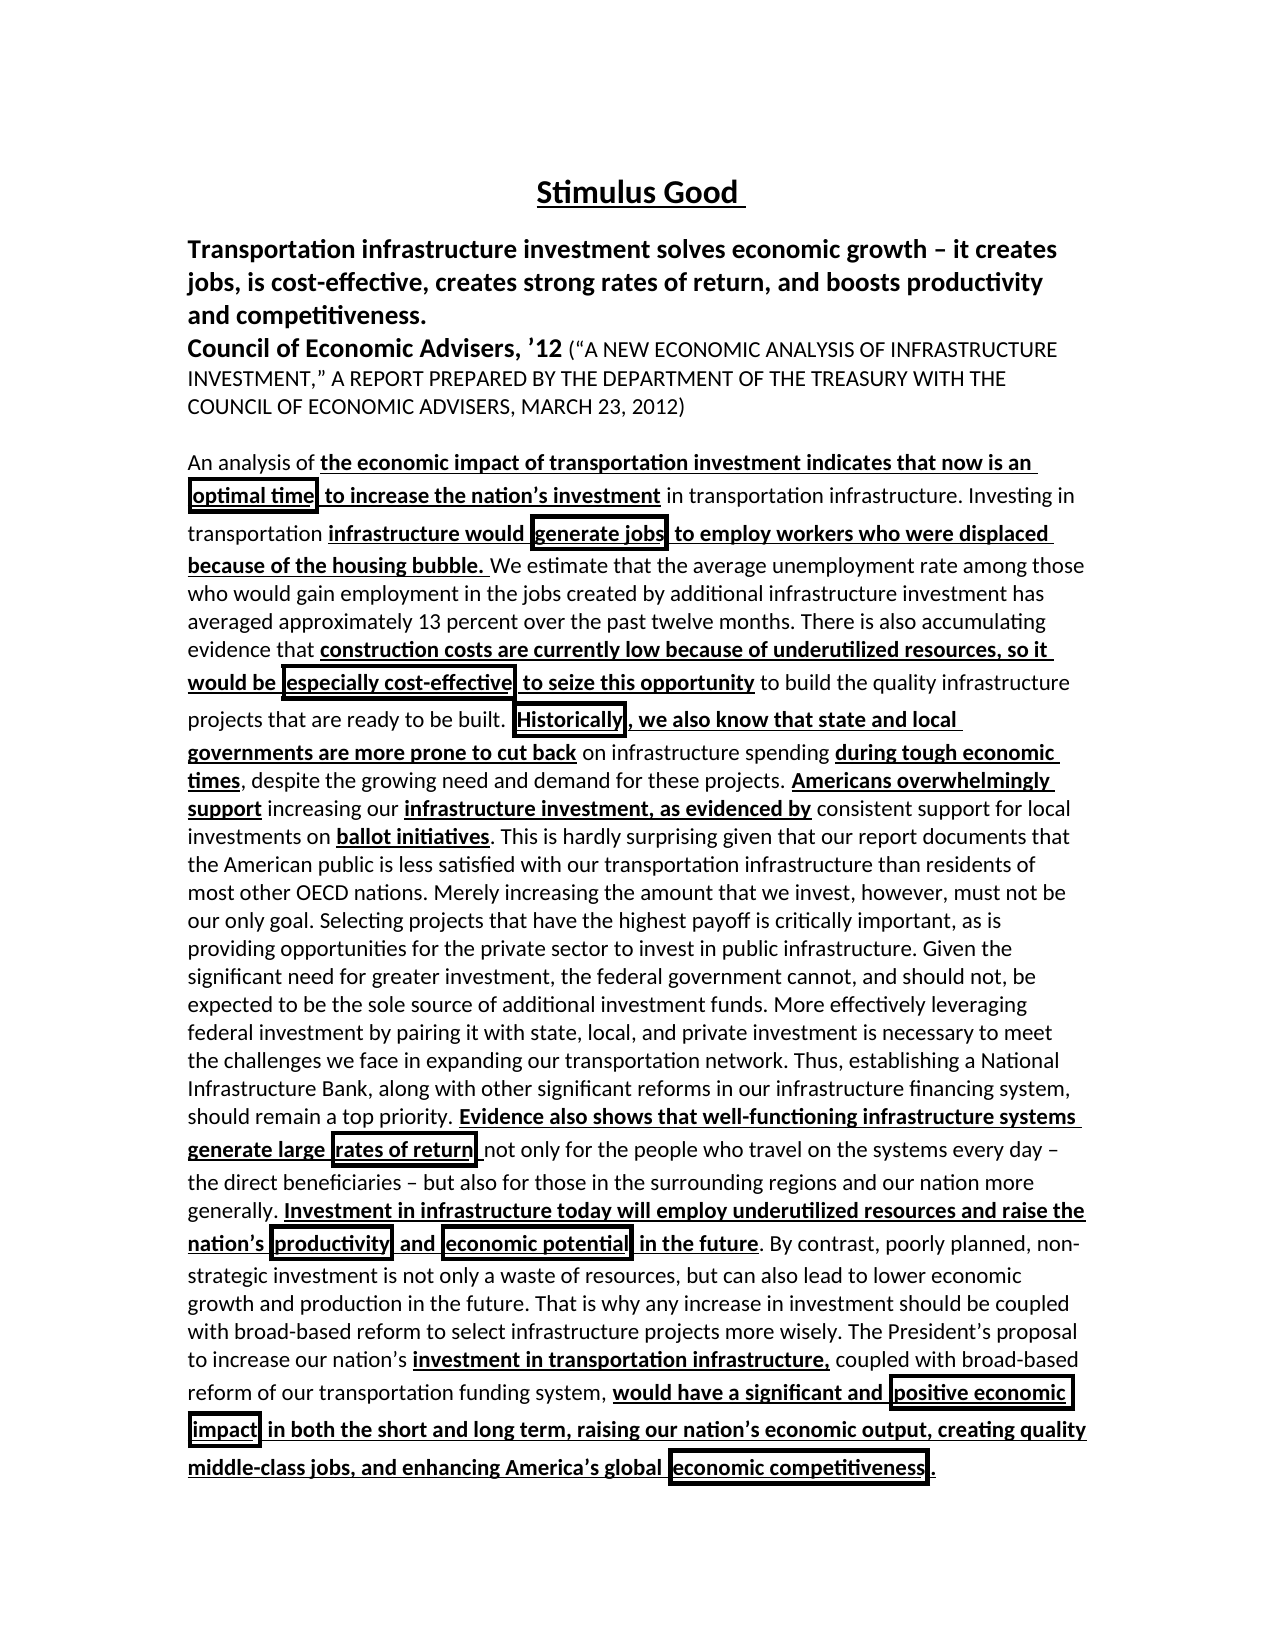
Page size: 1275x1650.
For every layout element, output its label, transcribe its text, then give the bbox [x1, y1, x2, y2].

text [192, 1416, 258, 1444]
text An analysis of the economic impact of transportation investment indicates that now is an optimal time to increase the nation’s investment in transportation infrastructure. Investing in transportation infrastructure would generate jobs to employ workers who were displaced because of the housing bubble. We estimate that the average unemployment rate among those who would gain employment in the jobs created by additional infrastructure investment has averaged approximately 13 percent over the past twelve months. There is also accumulating evidence that construction costs are currently low because of underutilized resources, so it would be especially cost-effective to seize this opportunity to build the quality infrastructure projects that are ready to be built. Historically, we also know that state and local governments are more prone to cut back on infrastructure spending during tough economic times, despite the growing need and demand for these projects. Americans overwhelmingly support increasing our infrastructure investment, as evidenced by consistent support for local investments on ballot initiatives. This is hardly surprising given that our report documents that the American public is less satisfied with our transportation infrastructure than residents of most other OECD nations. Merely increasing the amount that we invest, however, must not be our only goal. Selecting projects that have the highest payoff is critically important, as is providing opportunities for the private sector to invest in public infrastructure. Given the significant need for greater investment, the federal government cannot, and should not, be expected to be the sole source of additional investment funds. More effectively leveraging federal investment by pairing it with state, local, and private investment is necessary to meet the challenges we face in expanding our transportation network. Thus, establishing a National Infrastructure Bank, along with other significant reforms in our infrastructure financing system, should remain a top priority. Evidence also shows that well-functioning infrastructure systems generate large rates of return not only for the people who travel on the systems every day – the direct beneficiaries – but also for those in the surrounding regions and our nation more generally. Investment in infrastructure today will employ underutilized resources and raise the nation’s productivity and economic potential in the future. By contrast, poorly planned, non-strategic investment is not only a waste of resources, but can also lead to lower economic growth and production in the future. That is why any increase in investment should be coupled with broad-based reform to select infrastructure projects more wisely. The President’s proposal to increase our nation’s investment in transportation infrastructure, coupled with broad-based reform of our transportation funding system, would have a significant and positive economic impact in both the short and long term, raising our nation’s economic output, creating quality middle-class jobs, and enhancing America’s global economic competitiveness. [187, 448, 1087, 1440]
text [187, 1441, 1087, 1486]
subtitle Transportation infrastructure investment solves economic growth – it creates jobs, is cost-effective, creates strong rates of return, and boosts productivity and competitiveness. [187, 232, 1087, 331]
text Council of Economic Advisers, ’12 (“A NEW ECONOMIC ANALYSIS OF INFRASTRUCTURE INVESTMENT,” A REPORT PREPARED BY THE DEPARTMENT OF THE TREASURY WITH THE COUNCIL OF ECONOMIC ADVISERS, MARCH 23, 2012) [187, 331, 1087, 421]
subtitle Stimulus Good [187, 171, 1087, 212]
